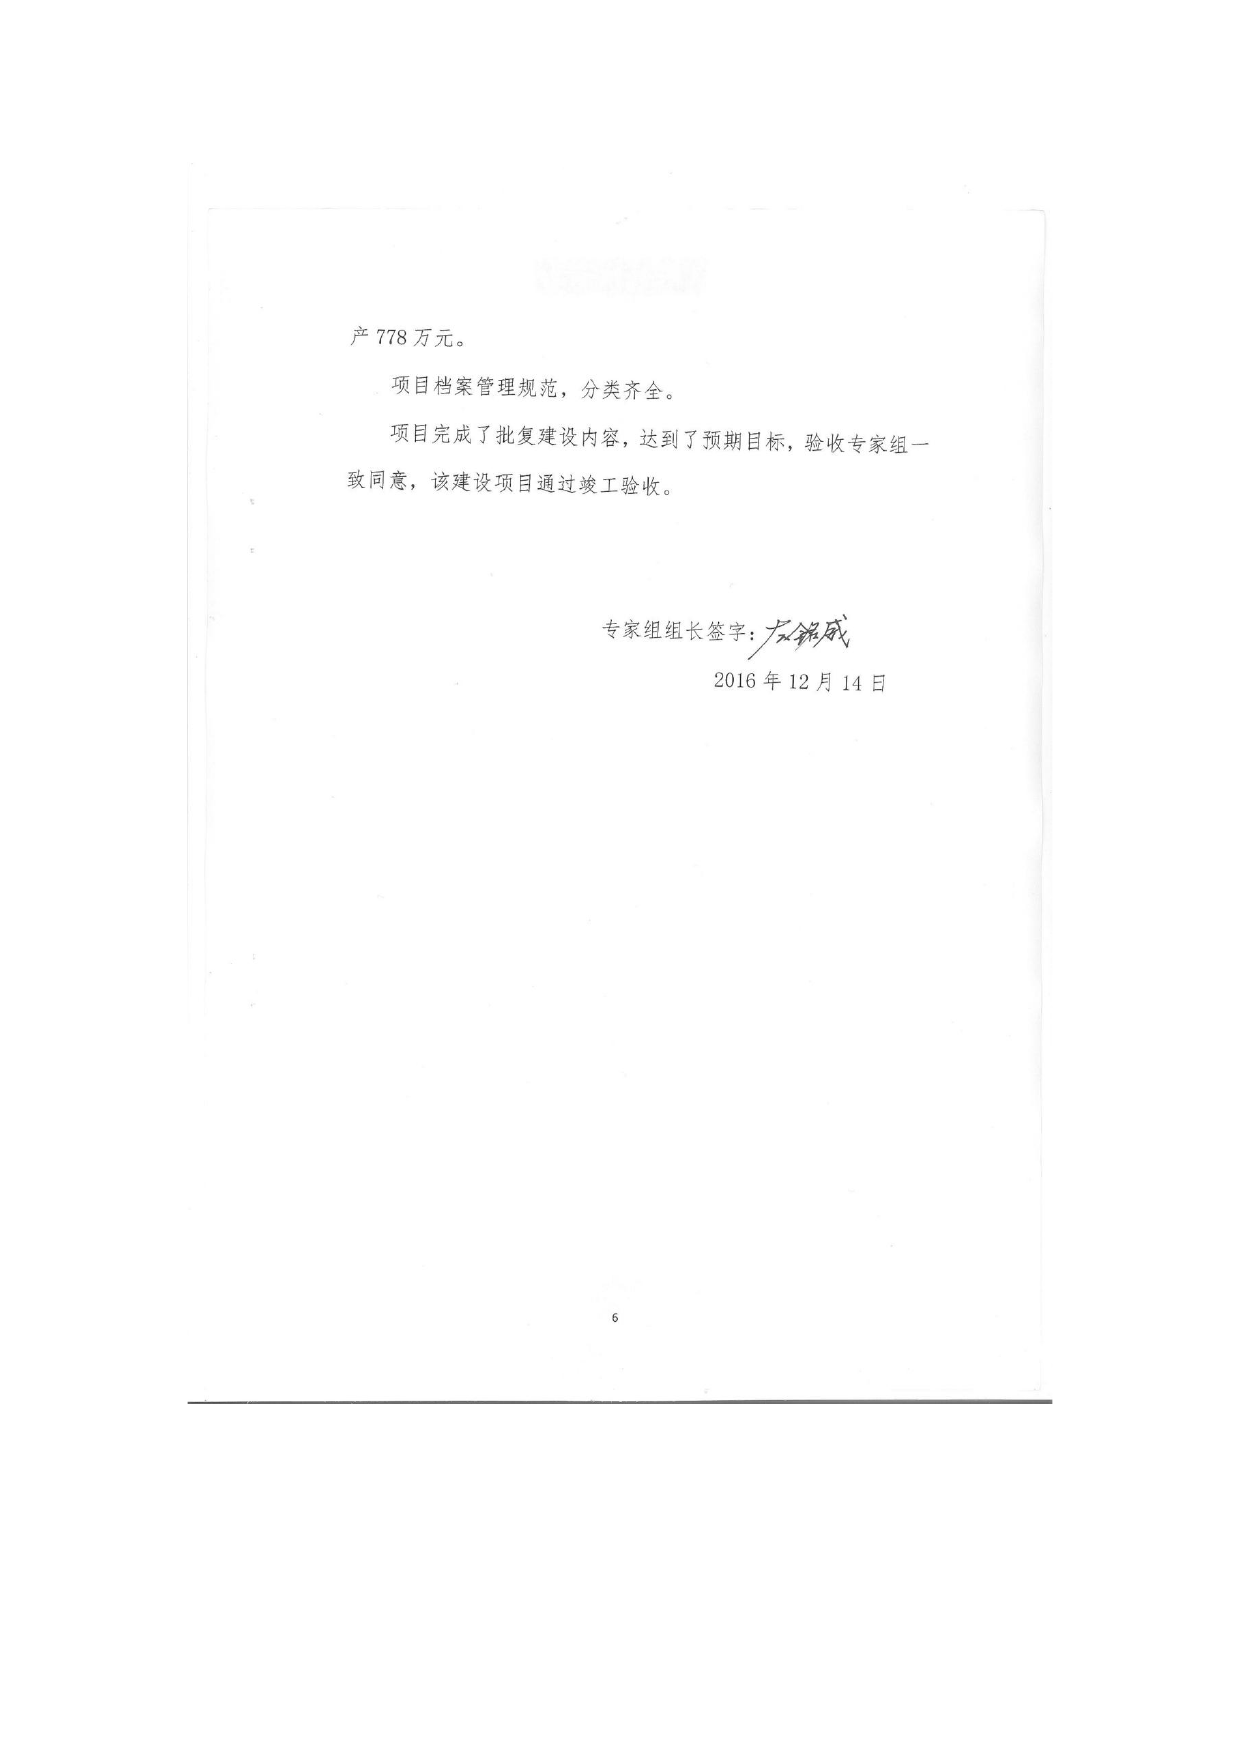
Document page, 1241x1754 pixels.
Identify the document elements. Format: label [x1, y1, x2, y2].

picture [187, 162, 1053, 1404]
